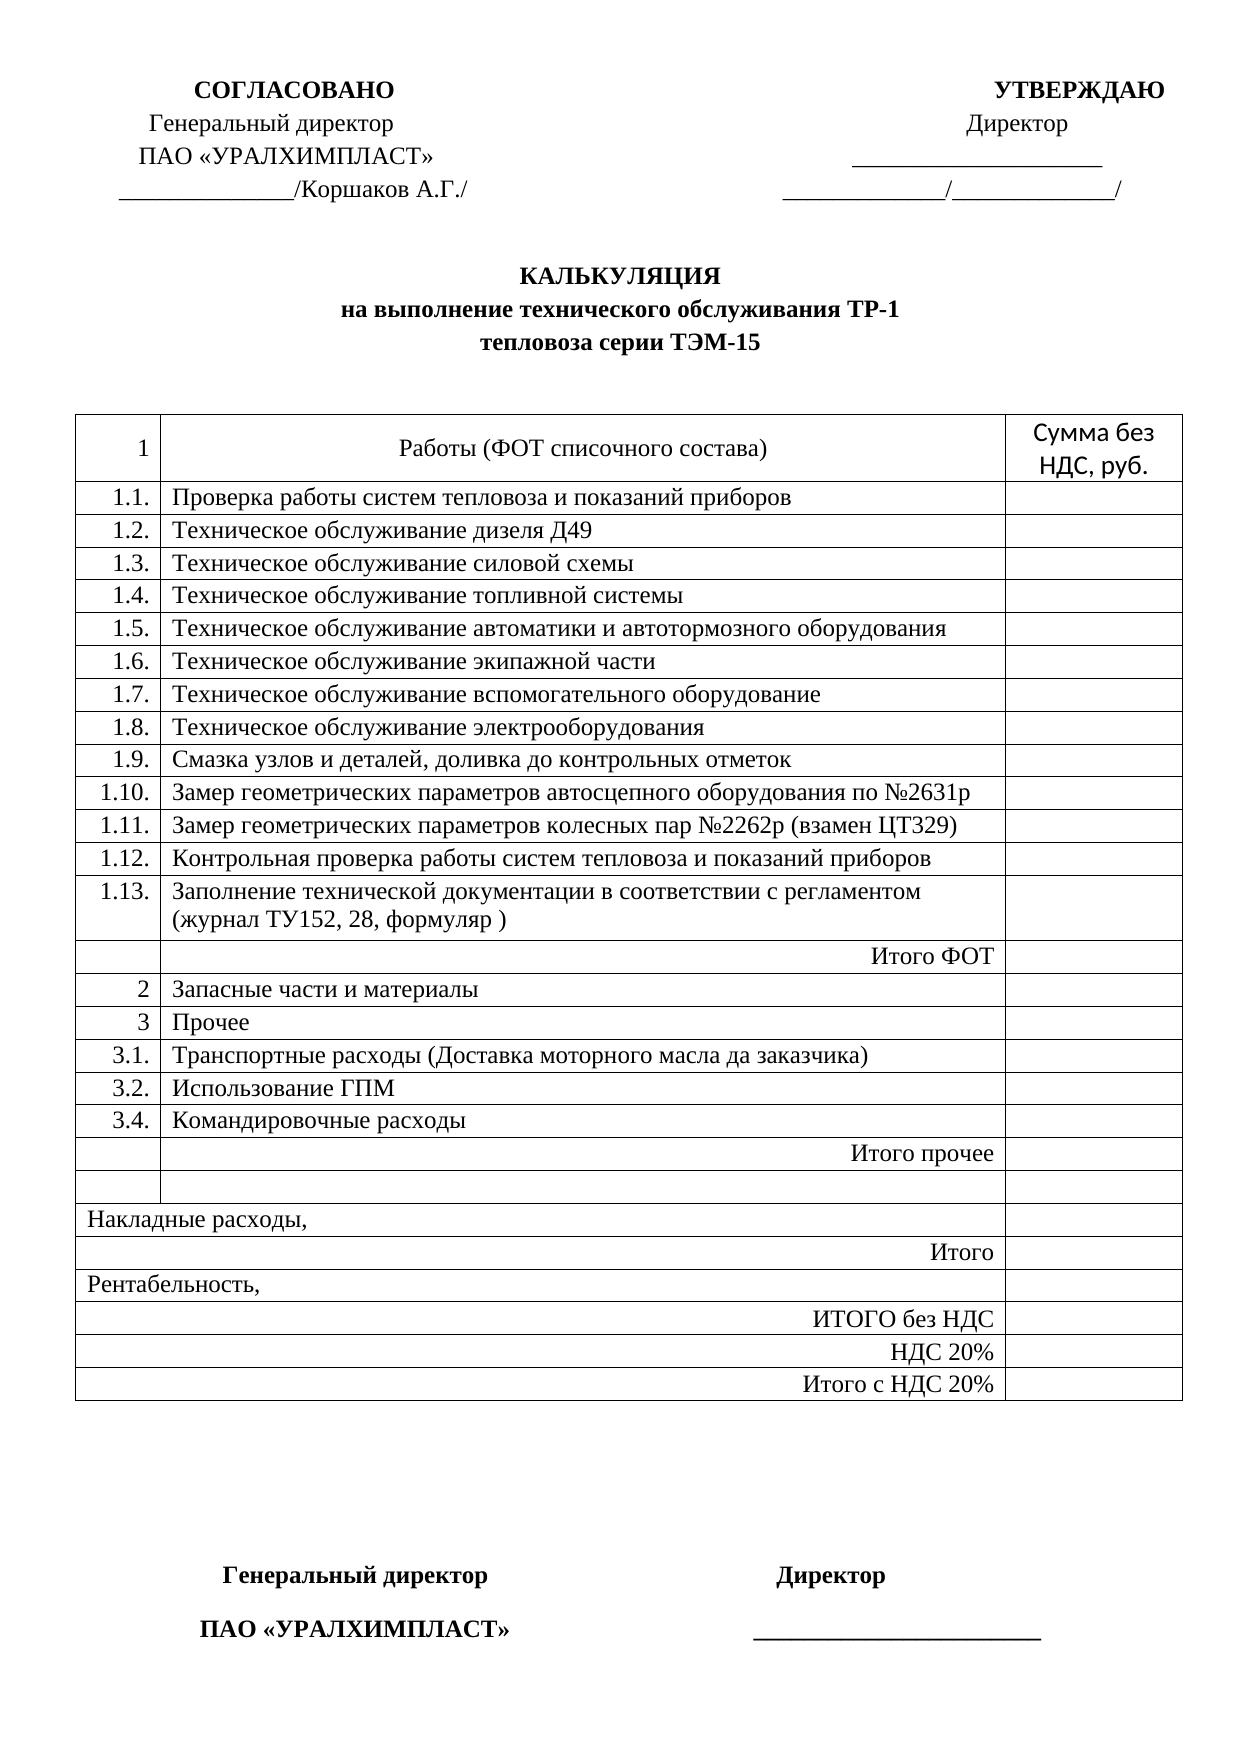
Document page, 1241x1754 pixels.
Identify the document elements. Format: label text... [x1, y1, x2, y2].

table_cell Техническое обслуживание топливной системы [161, 580, 1005, 612]
text Генеральный директор Директор [149, 108, 1165, 137]
table_cell Запасные части и материалы [161, 974, 1005, 1006]
table_cell [1006, 1237, 1182, 1268]
table_header Работы (ФОТ списочного состава) [161, 415, 1005, 481]
table_cell 3 [76, 1007, 160, 1039]
table_cell 1.8. [76, 712, 160, 743]
table_cell [76, 941, 160, 973]
table_header Сумма без НДС, руб. [1006, 415, 1182, 481]
table_cell 1.10. [76, 777, 160, 809]
table_cell [1006, 1073, 1182, 1104]
table_cell Рентабельность, [76, 1270, 1005, 1301]
table_cell Техническое обслуживание дизеля Д49 [161, 515, 1005, 547]
text Генеральный директор Директор [149, 1560, 1165, 1588]
table_cell [1006, 679, 1182, 711]
table_cell 3.1. [76, 1040, 160, 1072]
table_cell [1006, 712, 1182, 743]
table_cell [1006, 974, 1182, 1006]
table_cell [1006, 777, 1182, 809]
table_cell Итого с НДС 20% [76, 1368, 1005, 1400]
table_cell Итого ФОТ [161, 941, 1005, 973]
table_cell [1006, 876, 1182, 940]
table_cell 1.5. [76, 613, 160, 645]
table_cell 1.3. [76, 548, 160, 579]
table_cell [1006, 843, 1182, 875]
table_cell [1006, 482, 1182, 514]
table_cell Техническое обслуживание экипажной части [161, 646, 1005, 678]
table_cell [1006, 1270, 1182, 1301]
table_cell [1006, 1040, 1182, 1072]
table_cell Замер геометрических параметров колесных пар №2262р (взамен ЦТ329) [161, 810, 1005, 842]
table_cell 1.1. [76, 482, 160, 514]
table_cell Смазка узлов и деталей, доливка до контрольных отметок [161, 745, 1005, 776]
table_cell Техническое обслуживание электрооборудования [161, 712, 1005, 743]
table_cell Итого прочее [161, 1138, 1005, 1170]
table_cell НДС 20% [76, 1335, 1005, 1367]
table_cell Замер геометрических параметров автосцепного оборудования по №2631р [161, 777, 1005, 809]
table_cell 1.12. [76, 843, 160, 875]
table_cell Прочее [161, 1007, 1005, 1039]
table_cell [1006, 548, 1182, 579]
table_cell Итого [76, 1237, 1005, 1268]
table_cell [1006, 1105, 1182, 1137]
table_cell Техническое обслуживание силовой схемы [161, 548, 1005, 579]
table_cell 3.4. [76, 1105, 160, 1137]
table_cell [1006, 1204, 1182, 1236]
table_cell [1006, 745, 1182, 776]
table_cell [161, 1171, 1005, 1203]
table_cell [1006, 941, 1182, 973]
table_cell 1.2. [76, 515, 160, 547]
table_cell [1006, 515, 1182, 547]
table_header 1 [76, 415, 160, 481]
table_cell [1006, 646, 1182, 678]
text ______________/Коршаков А.Г./ _____________/_____________/ [75, 174, 1165, 203]
table_cell [1006, 580, 1182, 612]
table_cell [1006, 810, 1182, 842]
table_cell 1.11. [76, 810, 160, 842]
table_cell Заполнение технической документации в соответствии с регламентом (журнал ТУ152, 28, формуляр ) [161, 876, 1005, 940]
table_cell [76, 1138, 160, 1170]
text КАЛЬКУЛЯЦИЯ [75, 261, 1165, 290]
text тепловоза серии ТЭМ-15 [75, 327, 1165, 356]
table_cell Проверка работы систем тепловоза и показаний приборов [161, 482, 1005, 514]
table_cell 1.7. [76, 679, 160, 711]
table_cell Командировочные расходы [161, 1105, 1005, 1137]
table_cell [76, 1171, 160, 1203]
table_cell Техническое обслуживание вспомогательного оборудование [161, 679, 1005, 711]
table_cell [1006, 1368, 1182, 1400]
table_cell [1006, 613, 1182, 645]
table_cell [1006, 1335, 1182, 1367]
table_cell ИТОГО без НДС [76, 1302, 1005, 1334]
table_cell 1.4. [76, 580, 160, 612]
table_cell Контрольная проверка работы систем тепловоза и показаний приборов [161, 843, 1005, 875]
text ПАО «УРАЛХИМПЛАСТ» ____________________ [75, 141, 1165, 170]
table_cell [1006, 1007, 1182, 1039]
table_cell [1006, 1171, 1182, 1203]
table_cell Техническое обслуживание автоматики и автотормозного оборудования [161, 613, 1005, 645]
table_cell Использование ГПМ [161, 1073, 1005, 1104]
text ПАО «УРАЛХИМПЛАСТ» _______________________ [75, 1614, 1165, 1642]
table_cell 1.6. [76, 646, 160, 678]
text СОГЛАСОВАНО УТВЕРЖДАЮ [75, 75, 1165, 104]
table_cell Накладные расходы, [76, 1204, 1005, 1236]
table_cell 3.2. [76, 1073, 160, 1104]
table_cell [1006, 1138, 1182, 1170]
table_cell 1.13. [76, 876, 160, 940]
table_cell [1006, 1302, 1182, 1334]
table_cell Транспортные расходы (Доставка моторного масла да заказчика) [161, 1040, 1005, 1072]
table_cell 2 [76, 974, 160, 1006]
text на выполнение технического обслуживания ТР-1 [75, 294, 1165, 323]
table_cell 1.9. [76, 745, 160, 776]
